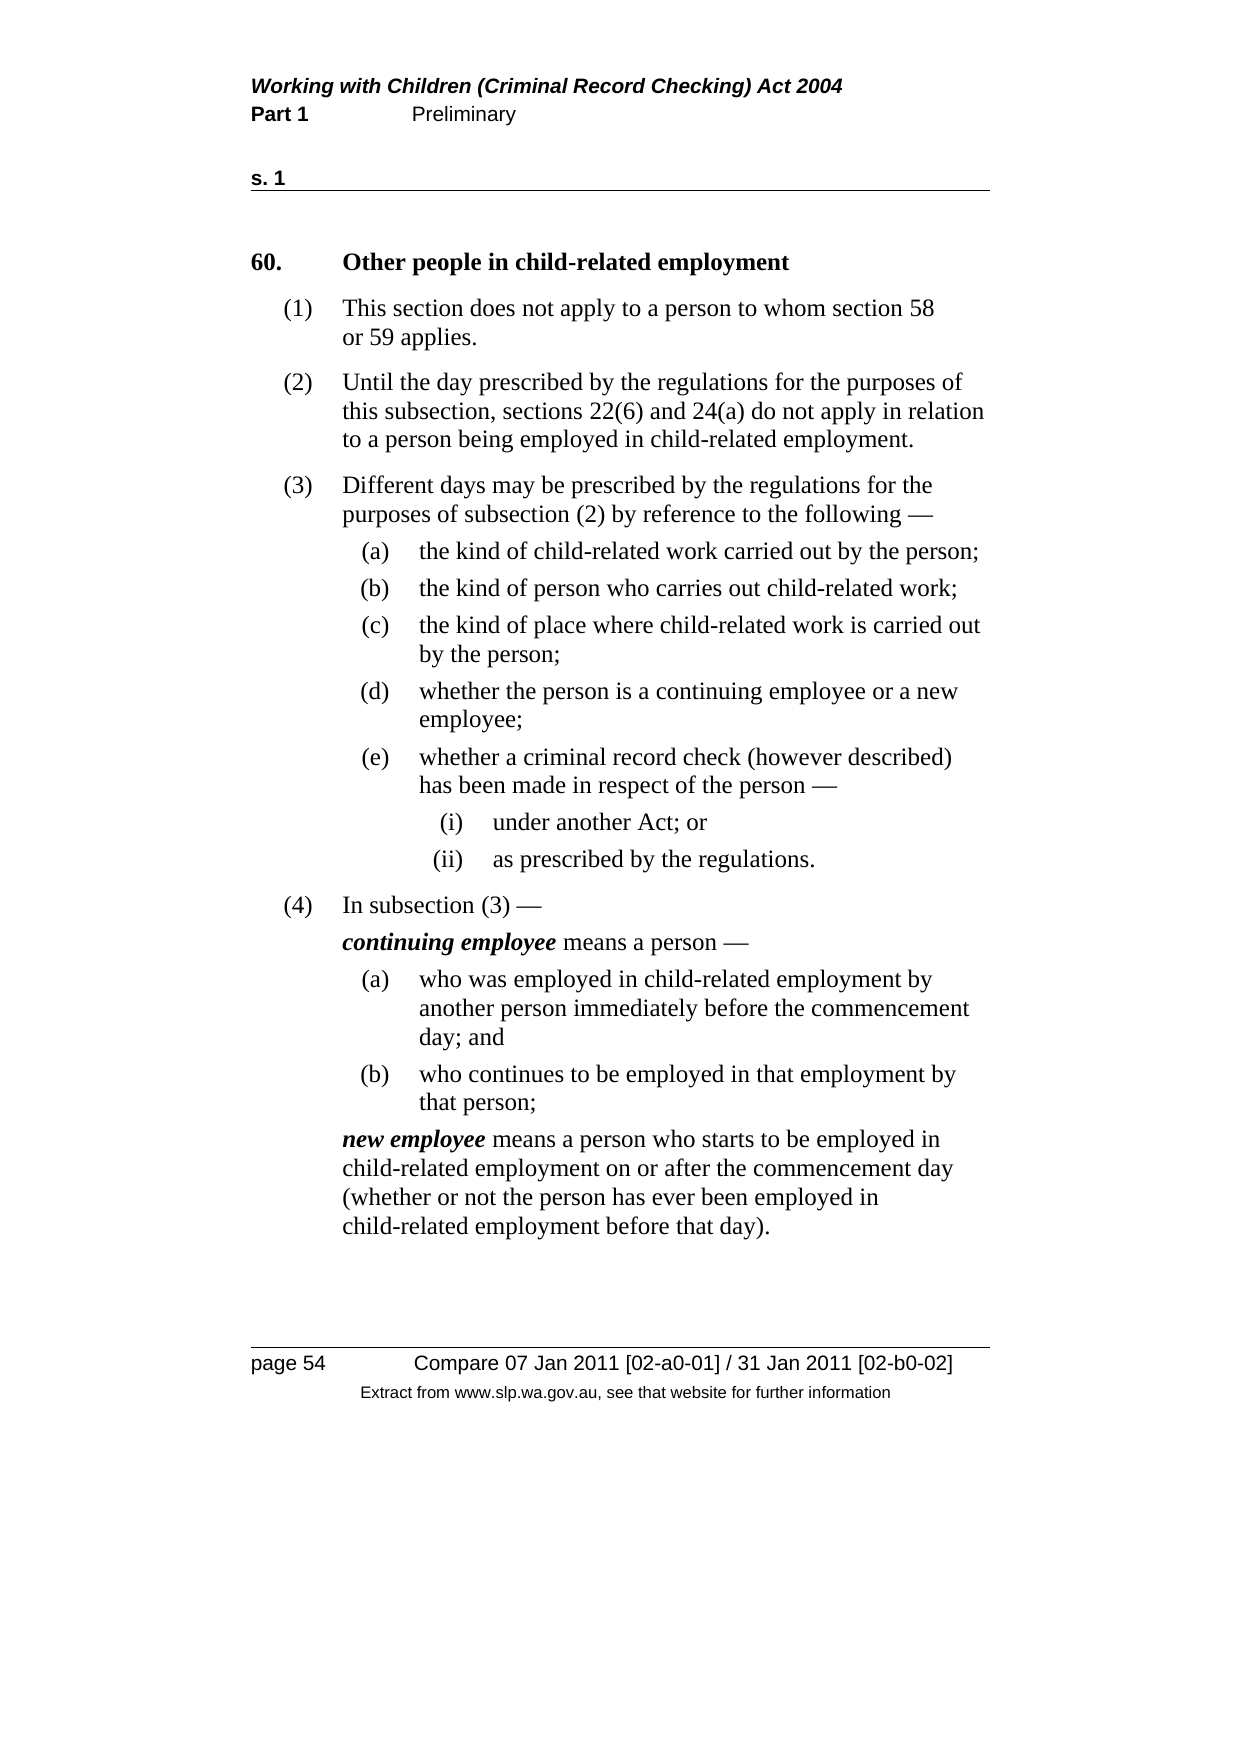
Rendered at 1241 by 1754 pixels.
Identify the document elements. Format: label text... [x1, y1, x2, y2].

text (ii) as prescribed by the regulations. [251, 844, 990, 873]
text (1) This section does not apply to a person to whom section 58 or 59 applies. [251, 293, 990, 350]
text (3) Different days may be prescribed by the regulations for the purposes of subsection (2) by reference to the following — [251, 470, 990, 527]
text (e) whether a criminal record check (however described) has been made in respect of the person — [251, 742, 990, 799]
text (b) who continues to be employed in that employment by that person; [251, 1059, 990, 1116]
text continuing employee means a person — [251, 927, 990, 956]
text (b) the kind of person who carries out child-related work; [251, 573, 990, 602]
text new employee means a person who starts to be employed in child-related employment on or after the commencement day (whether or not the person has ever been employed in child-related employment before that day). [251, 1124, 990, 1239]
text (2) Until the day prescribed by the regulations for the purposes of this subsection, sections 22(6) and 24(a) do not apply in relation to a person being employed in child-related employment. [251, 367, 990, 453]
text (4) In subsection (3) — [251, 890, 990, 919]
text (i) under another Act; or [251, 807, 990, 836]
text (c) the kind of place where child-related work is carried out by the person; [251, 610, 990, 667]
text (a) the kind of child-related work carried out by the person; [251, 536, 990, 564]
text (d) whether the person is a continuing employee or a new employee; [251, 676, 990, 733]
text (a) who was employed in child-related employment by another person immediately before the commencement day; and [251, 964, 990, 1050]
subtitle 60. Other people in child-related employment [251, 247, 990, 276]
